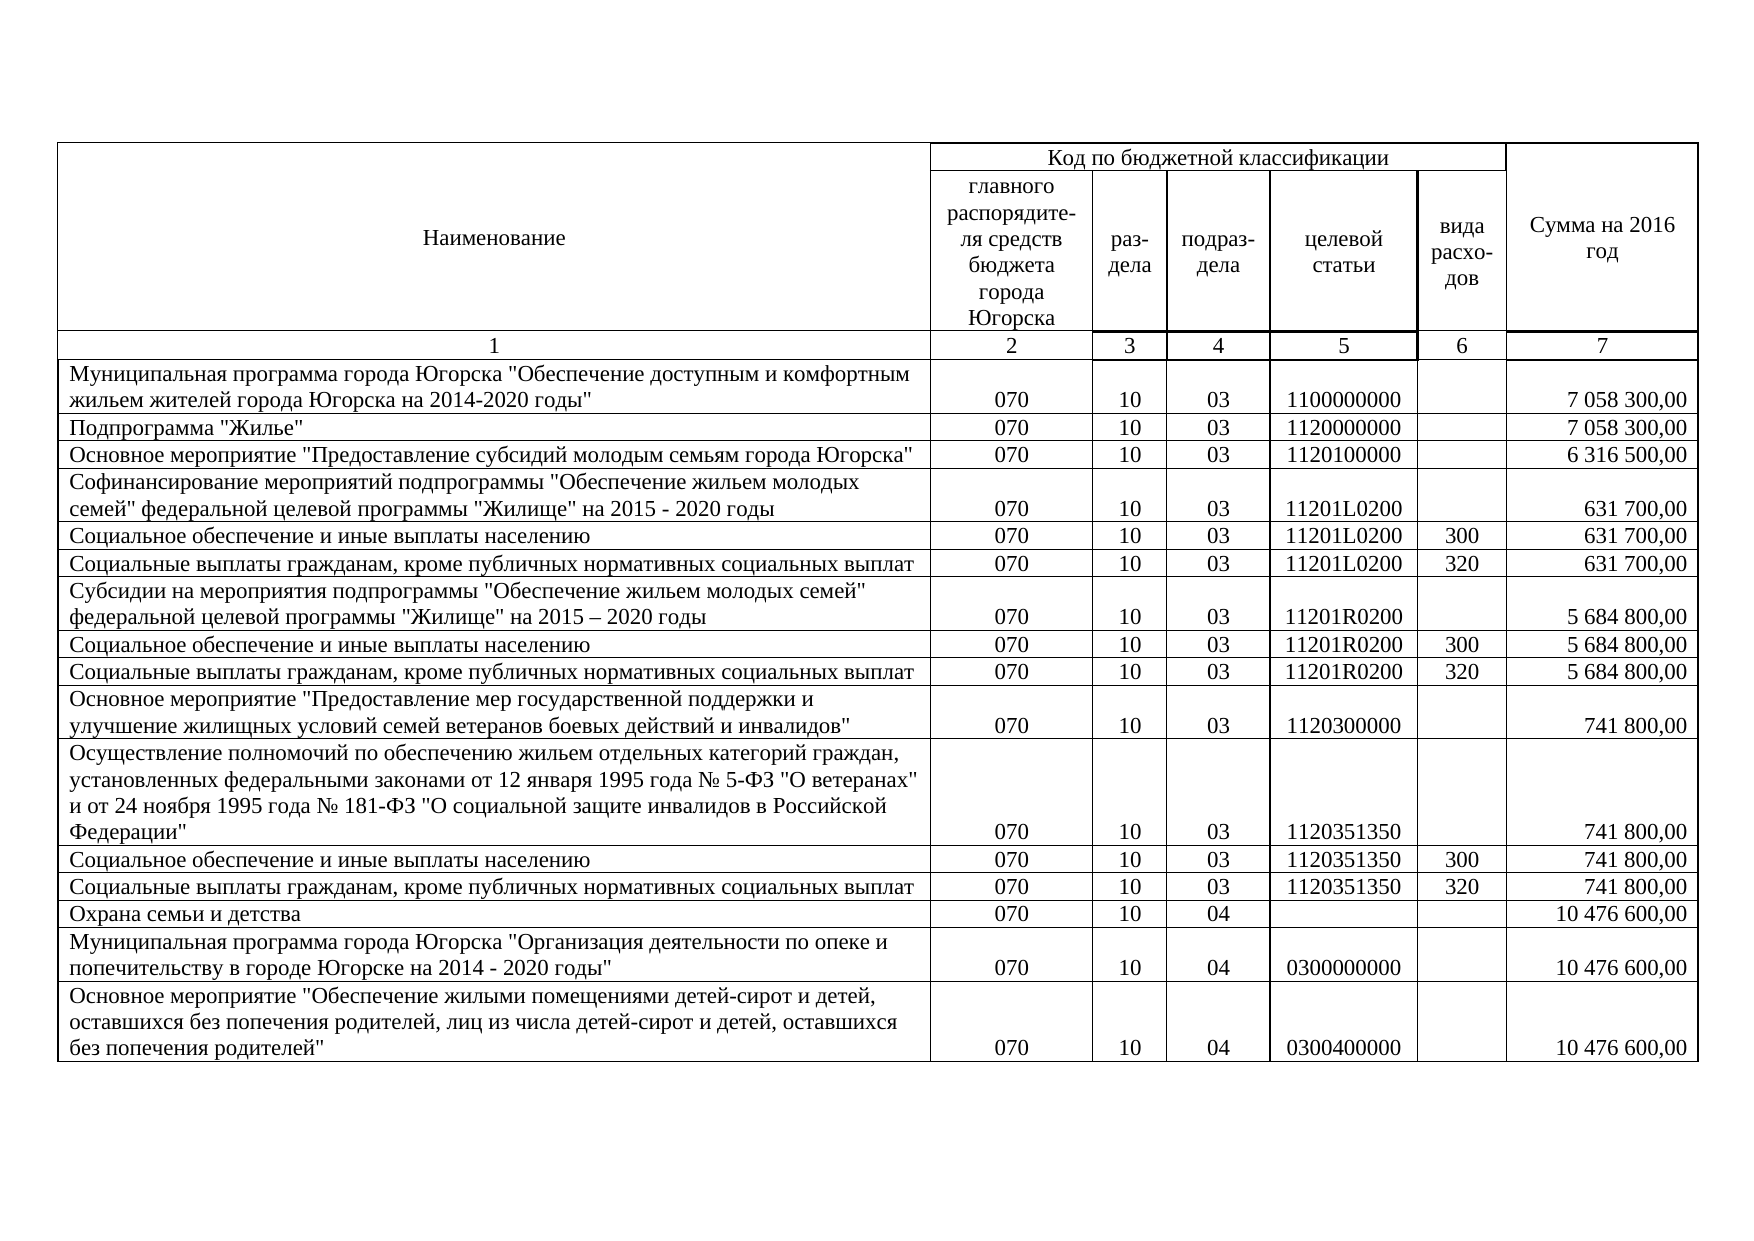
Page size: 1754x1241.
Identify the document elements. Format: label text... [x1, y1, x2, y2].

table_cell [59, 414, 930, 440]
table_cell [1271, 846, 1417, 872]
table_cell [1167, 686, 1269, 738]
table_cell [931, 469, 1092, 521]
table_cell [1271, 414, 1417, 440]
table_cell вида расхо-дов [1419, 171, 1506, 330]
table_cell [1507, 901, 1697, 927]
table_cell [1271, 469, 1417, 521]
table_cell 6 [1419, 331, 1506, 359]
table_header Сумма на 2016 год [1507, 144, 1697, 330]
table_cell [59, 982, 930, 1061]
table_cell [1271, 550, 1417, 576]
table_cell 1 [58, 331, 930, 359]
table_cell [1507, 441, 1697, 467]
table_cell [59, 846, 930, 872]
table_cell 7 [1507, 333, 1697, 359]
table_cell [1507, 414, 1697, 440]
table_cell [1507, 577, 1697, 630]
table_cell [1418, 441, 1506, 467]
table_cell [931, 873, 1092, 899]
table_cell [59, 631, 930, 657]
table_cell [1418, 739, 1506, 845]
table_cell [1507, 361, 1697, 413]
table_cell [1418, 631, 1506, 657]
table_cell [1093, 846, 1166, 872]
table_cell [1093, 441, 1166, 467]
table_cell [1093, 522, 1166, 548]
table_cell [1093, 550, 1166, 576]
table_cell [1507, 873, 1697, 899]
table_cell раз-дела [1093, 171, 1166, 330]
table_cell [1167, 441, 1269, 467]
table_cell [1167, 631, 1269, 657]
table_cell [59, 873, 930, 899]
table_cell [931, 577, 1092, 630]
table_header Наименование [58, 143, 930, 330]
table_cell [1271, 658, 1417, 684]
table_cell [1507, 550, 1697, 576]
table_cell 4 [1168, 333, 1269, 359]
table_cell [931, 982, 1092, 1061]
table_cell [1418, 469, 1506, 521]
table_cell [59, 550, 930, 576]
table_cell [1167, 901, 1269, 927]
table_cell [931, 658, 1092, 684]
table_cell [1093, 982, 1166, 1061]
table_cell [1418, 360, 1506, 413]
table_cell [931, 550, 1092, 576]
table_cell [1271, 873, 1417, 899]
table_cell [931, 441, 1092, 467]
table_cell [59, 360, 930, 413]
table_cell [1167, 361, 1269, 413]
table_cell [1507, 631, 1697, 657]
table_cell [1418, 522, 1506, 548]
table_cell 2 [931, 331, 1092, 359]
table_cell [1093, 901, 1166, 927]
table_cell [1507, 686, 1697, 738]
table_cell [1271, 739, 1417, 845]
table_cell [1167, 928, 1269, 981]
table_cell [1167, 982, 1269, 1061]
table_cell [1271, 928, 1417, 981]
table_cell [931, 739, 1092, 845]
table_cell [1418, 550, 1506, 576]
table_cell 5 [1271, 333, 1416, 359]
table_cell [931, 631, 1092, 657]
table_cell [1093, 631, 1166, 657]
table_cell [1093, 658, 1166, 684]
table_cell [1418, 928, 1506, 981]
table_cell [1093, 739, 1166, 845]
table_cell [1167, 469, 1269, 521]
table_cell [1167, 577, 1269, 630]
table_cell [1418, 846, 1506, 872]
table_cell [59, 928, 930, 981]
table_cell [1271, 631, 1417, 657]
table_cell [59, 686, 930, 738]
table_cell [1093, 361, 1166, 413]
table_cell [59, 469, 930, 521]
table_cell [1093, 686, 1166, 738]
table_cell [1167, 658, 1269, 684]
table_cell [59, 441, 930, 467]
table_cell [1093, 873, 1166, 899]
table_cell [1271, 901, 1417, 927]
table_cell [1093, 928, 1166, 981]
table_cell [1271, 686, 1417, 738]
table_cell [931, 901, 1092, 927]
table_header Код по бюджетной классификации [931, 144, 1505, 170]
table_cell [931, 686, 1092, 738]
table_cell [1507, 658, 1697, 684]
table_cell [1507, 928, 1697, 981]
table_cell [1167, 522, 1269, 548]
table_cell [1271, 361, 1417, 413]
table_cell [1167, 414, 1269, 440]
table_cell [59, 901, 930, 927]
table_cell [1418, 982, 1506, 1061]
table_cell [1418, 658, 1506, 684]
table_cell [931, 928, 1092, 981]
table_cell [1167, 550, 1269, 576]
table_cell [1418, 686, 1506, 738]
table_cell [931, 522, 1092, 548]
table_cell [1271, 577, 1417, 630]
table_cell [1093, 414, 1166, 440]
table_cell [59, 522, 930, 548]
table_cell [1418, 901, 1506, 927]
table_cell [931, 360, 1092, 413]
table_cell подраз-дела [1168, 171, 1269, 330]
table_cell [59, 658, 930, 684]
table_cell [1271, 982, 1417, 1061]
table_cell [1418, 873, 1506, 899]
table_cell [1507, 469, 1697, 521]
table_cell 3 [1093, 333, 1166, 359]
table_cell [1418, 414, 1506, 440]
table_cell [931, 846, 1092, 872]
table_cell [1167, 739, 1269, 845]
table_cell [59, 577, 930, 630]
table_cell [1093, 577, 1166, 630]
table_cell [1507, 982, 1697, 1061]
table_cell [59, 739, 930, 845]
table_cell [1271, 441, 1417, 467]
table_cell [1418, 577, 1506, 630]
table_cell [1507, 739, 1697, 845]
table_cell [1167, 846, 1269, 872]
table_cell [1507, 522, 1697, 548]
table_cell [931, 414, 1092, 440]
table_cell главного распорядите-ля средств бюджета города Югорска [931, 171, 1092, 330]
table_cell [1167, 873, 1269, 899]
table_cell целевой статьи [1271, 171, 1416, 330]
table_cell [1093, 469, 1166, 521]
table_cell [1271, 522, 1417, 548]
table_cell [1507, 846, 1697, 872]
